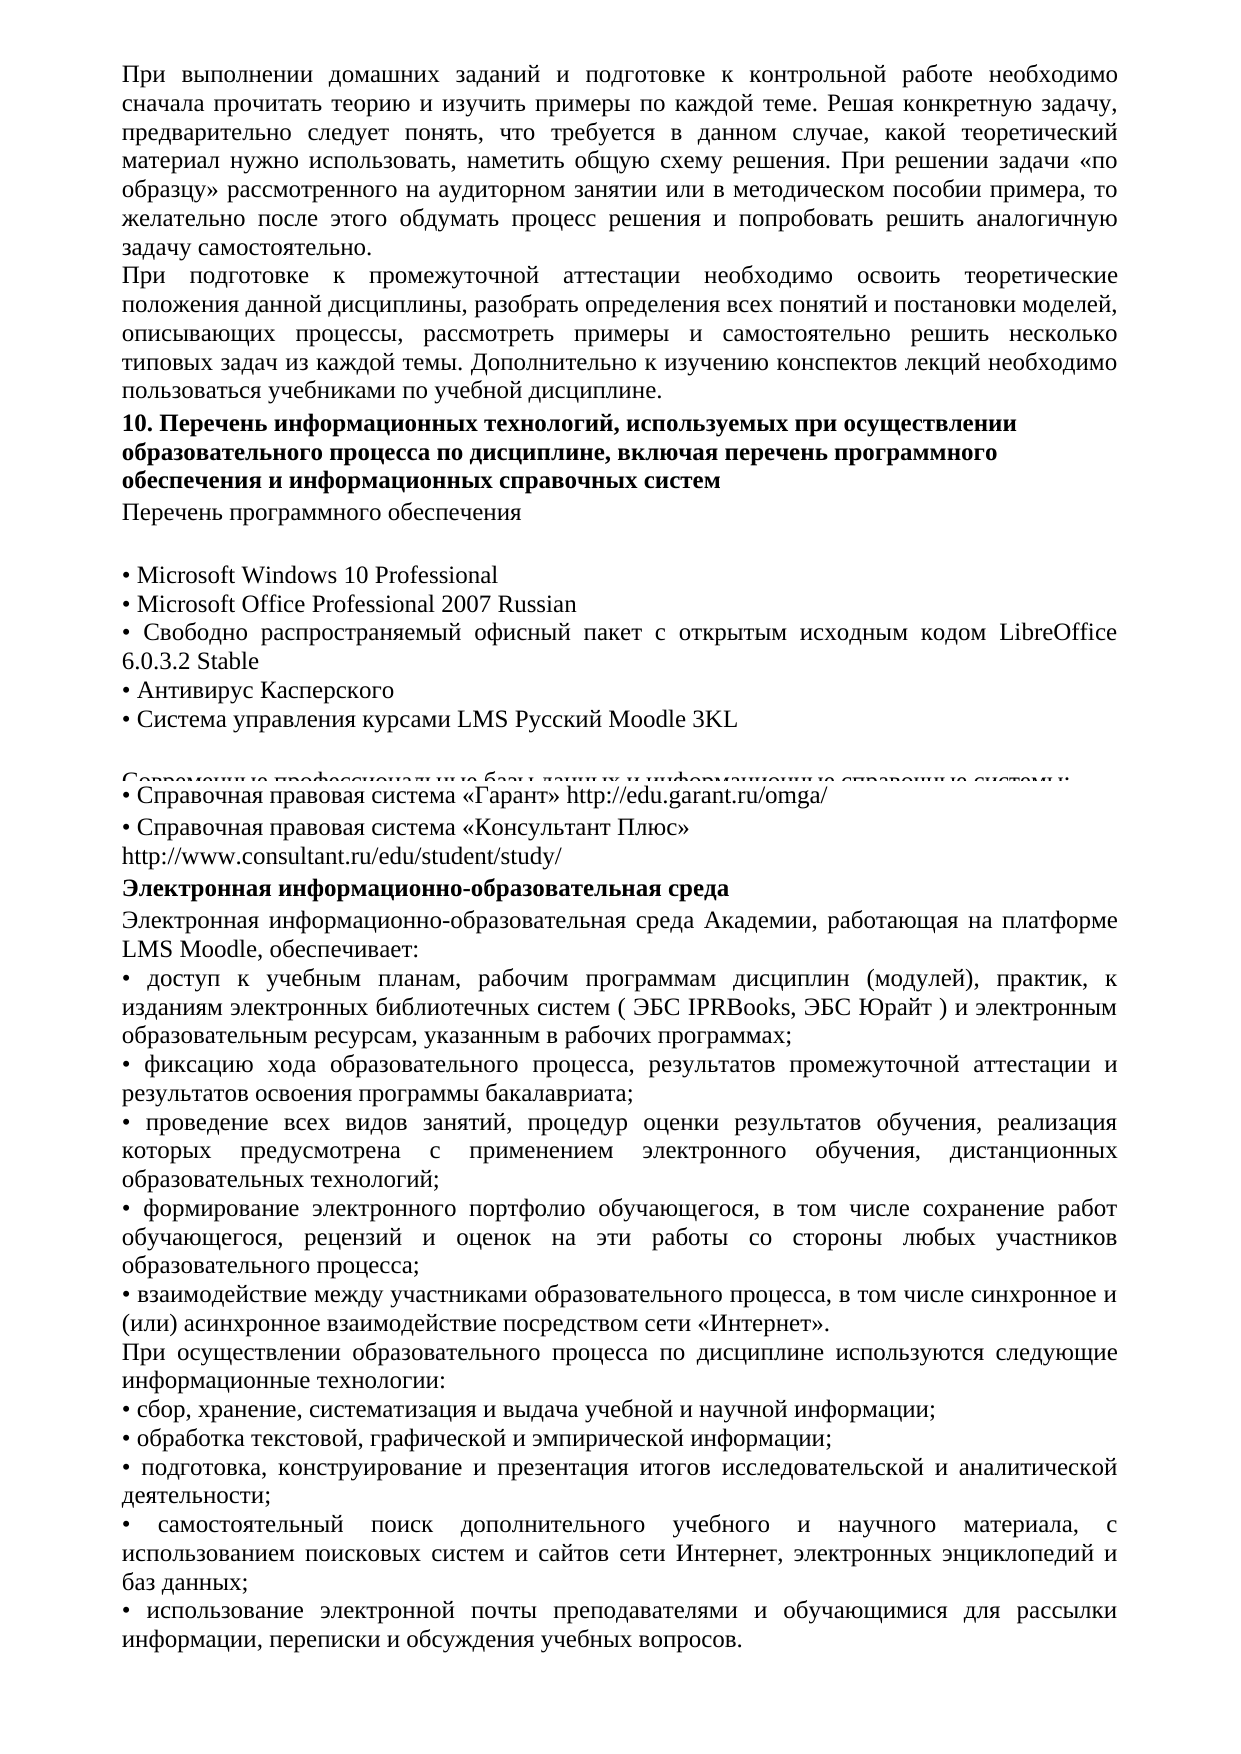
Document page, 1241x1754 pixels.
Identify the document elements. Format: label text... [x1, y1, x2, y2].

table_cell 10. Перечень информационных технологий, используемых при осуществлении образовательного процесса по дисциплине, включая перечень программного обеспечения и информационных справочных систем [118, 408, 1122, 497]
table_cell • Справочная правовая система «Консультант Плюс» http://www.consultant.ru/edu/student/study/ [118, 812, 1122, 873]
table_cell • Справочная правовая система «Гарант» http://edu.garant.ru/omga/ [118, 780, 1122, 812]
table_header При выполнении домашних заданий и подготовке к контрольной работе необходимо сначала прочитать теорию и изучить примеры по каждой теме. Решая конкретную задачу, предварительно следует понять, что требуется в данном случае, какой теоретический материал нужно использовать, наметить общую схему решения. При решении задачи «по образцу» рассмотренного на аудиторном занятии или в методическом пособии примера, то желательно после этого обдумать процесс решения и попробовать решить аналогичную задачу самостоятельно. При подготовке к промежуточной аттестации необходимо освоить теоретические положения данной дисциплины, разобрать определения всех понятий и постановки моделей, описывающих процессы, рассмотреть примеры и самостоятельно решить несколько типовых задач из каждой темы. Дополнительно к изучению конспектов лекций необходимо пользоваться учебниками по учебной дисциплине. [118, 59, 1122, 408]
table_cell Электронная информационно-образовательная среда [118, 873, 1122, 906]
table_cell Перечень программного обеспечения • Microsoft Windows 10 Professional • Microsoft Office Professional 2007 Russian • Cвободно распространяемый офисный пакет с открытым исходным кодом LibreOffice 6.0.3.2 Stable • Антивирус Касперского • Cистема управления курсами LMS Русский Moodle 3KL Современные профессиональные базы данных и информационные справочные системы: [118, 497, 1122, 780]
table_cell Электронная информационно-образовательная среда Академии, работающая на платформе LMS Moodle, обеспечивает: • доступ к учебным планам, рабочим программам дисциплин (модулей), практик, к изданиям электронных библиотечных систем ( ЭБС IPRBooks, ЭБС Юрайт ) и электронным образовательным ресурсам, указанным в рабочих программах; • фиксацию хода образовательного процесса, результатов промежуточной аттестации и результатов освоения программы бакалавриата; • проведение всех видов занятий, процедур оценки результатов обучения, реализация которых предусмотрена с применением электронного обучения, дистанционных образовательных технологий; • формирование электронного портфолио обучающегося, в том числе сохранение работ обучающегося, рецензий и оценок на эти работы со стороны любых участников образовательного процесса; • взаимодействие между участниками образовательного процесса, в том числе синхронное и (или) асинхронное взаимодействие посредством сети «Интернет». При осуществлении образовательного процесса по дисциплине используются следующие информационные технологии: • сбор, хранение, систематизация и выдача учебной и научной информации; • обработка текстовой, графической и эмпирической информации; • подготовка, конструирование и презентация итогов исследовательской и аналитической деятельности; • самостоятельный поиск дополнительного учебного и научного материала, с использованием поисковых систем и сайтов сети Интернет, электронных энциклопедий и баз данных; • использование электронной почты преподавателями и обучающимися для рассылки информации, переписки и обсуждения учебных вопросов. [118, 906, 1122, 1662]
